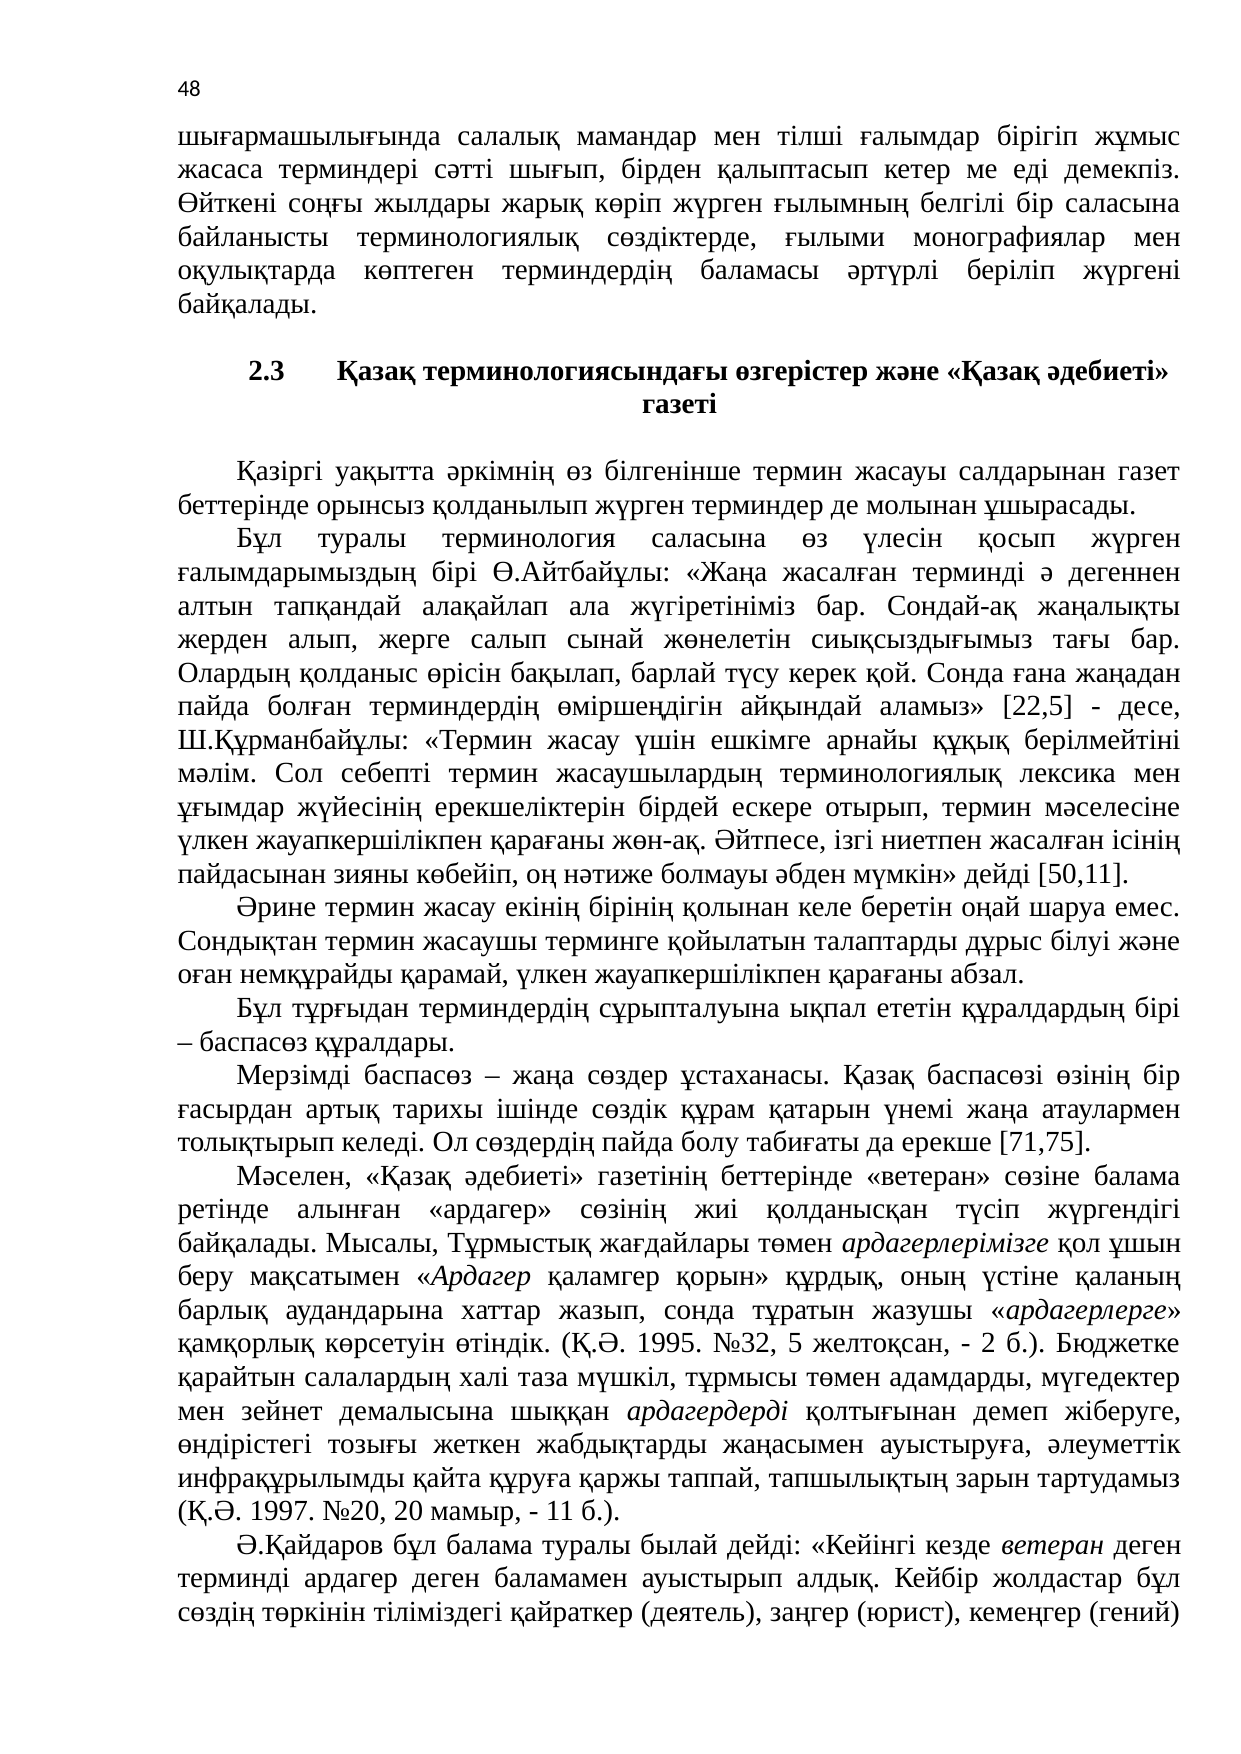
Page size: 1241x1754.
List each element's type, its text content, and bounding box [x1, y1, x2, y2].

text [177, 1527, 1181, 1627]
text Мерзімді баспасөз – жаңа сөздер ұстаханасы. Қазақ баспасөзі өзінің бір ғасырдан артық тарихы ішінде сөздік құрам қатарын үнемі жаңа атаулармен толықтырып келеді. Ол сөздердің пайда болу табиғаты да ерекше [71,75]. [177, 1057, 1181, 1158]
text Әрине термин жасау екінің бірінің қолынан келе беретін оңай шаруа емес. Сондықтан термин жасаушы терминге қойылатын талаптарды дұрыс білуі және оған немқұрайды қарамай, үлкен жауапкершілікпен қарағаны абзал. [177, 889, 1181, 990]
text Бұл тұрғыдан терминдердің сұрыпталуына ықпал ететін құралдардың бірі – баспасөз құралдары. [177, 990, 1181, 1057]
text Бұл туралы терминология саласына өз үлесін қосып жүрген ғалымдарымыздың бірі Ө.Айтбайұлы: «Жаңа жасалған терминді ә дегеннен алтын тапқандай алақайлап ала жүгіретініміз бар. Сондай-ақ жаңалықты жерден алып, жерге салып сынай жөнелетін сиықсыздығымыз тағы бар. Олардың қолданыс өрісін бақылап, барлай түсу керек қой. Сонда ғана жаңадан пайда болған терминдердің өміршеңдігін айқындай аламыз» [22,5] - десе, Ш.Құрманбайұлы: «Термин жасау үшін ешкімге арнайы құқық берілмейтіні мәлім. Сол себепті термин жасаушылардың терминологиялық лексика мен ұғымдар жүйесінің ерекшеліктерін бірдей ескере отырып, термин мәселесіне үлкен жауапкершілікпен қарағаны жөн-ақ. Әйтпесе, ізгі ниетпен жасалған ісінің пайдасынан зияны көбейіп, оң нәтиже болмауы әбден мүмкін» дейді [50,11]. [177, 521, 1181, 889]
list Қазақ терминологиясындағы өзгерістер және «Қазақ әдебиеті» газеті [177, 353, 1181, 420]
text Мәселен, «Қазақ әдебиеті» газетінің беттерінде «ветеран» сөзіне балама ретінде алынған «ардагер» сөзінің жиі қолданысқан түсіп жүргендігі байқалады. Мысалы, Тұрмыстық жағдайлары төмен ардагерлерімізге қол ұшын беру мақсатымен «Ардагер қаламгер қорын» құрдық, оның үстіне қаланың барлық аудандарына хаттар жазып, сонда тұратын жазушы «ардагерлерге» қамқорлық көрсетуін өтіндік. (Қ.Ә. 1995. №32, 5 желтоқсан, - 2 б.). Бюджетке қарайтын салалардың халі таза мүшкіл, тұрмысы төмен адамдарды, мүгедектер мен зейнет демалысына шыққан ардагердерді қолтығынан демеп жіберуге, өндірістегі тозығы жеткен жабдықтарды жаңасымен ауыстыруға, әлеуметтік инфрақұрылымды қайта құруға қаржы таппай, тапшылықтың зарын тартудамыз (Қ.Ә. 1997. №20, 20 мамыр, - 11 б.). [177, 1158, 1181, 1527]
text Қазіргі уақытта әркімнің өз білгенінше термин жасауы салдарынан газет беттерінде орынсыз қолданылып жүрген терминдер де молынан ұшырасады. [177, 453, 1181, 521]
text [177, 118, 1181, 319]
